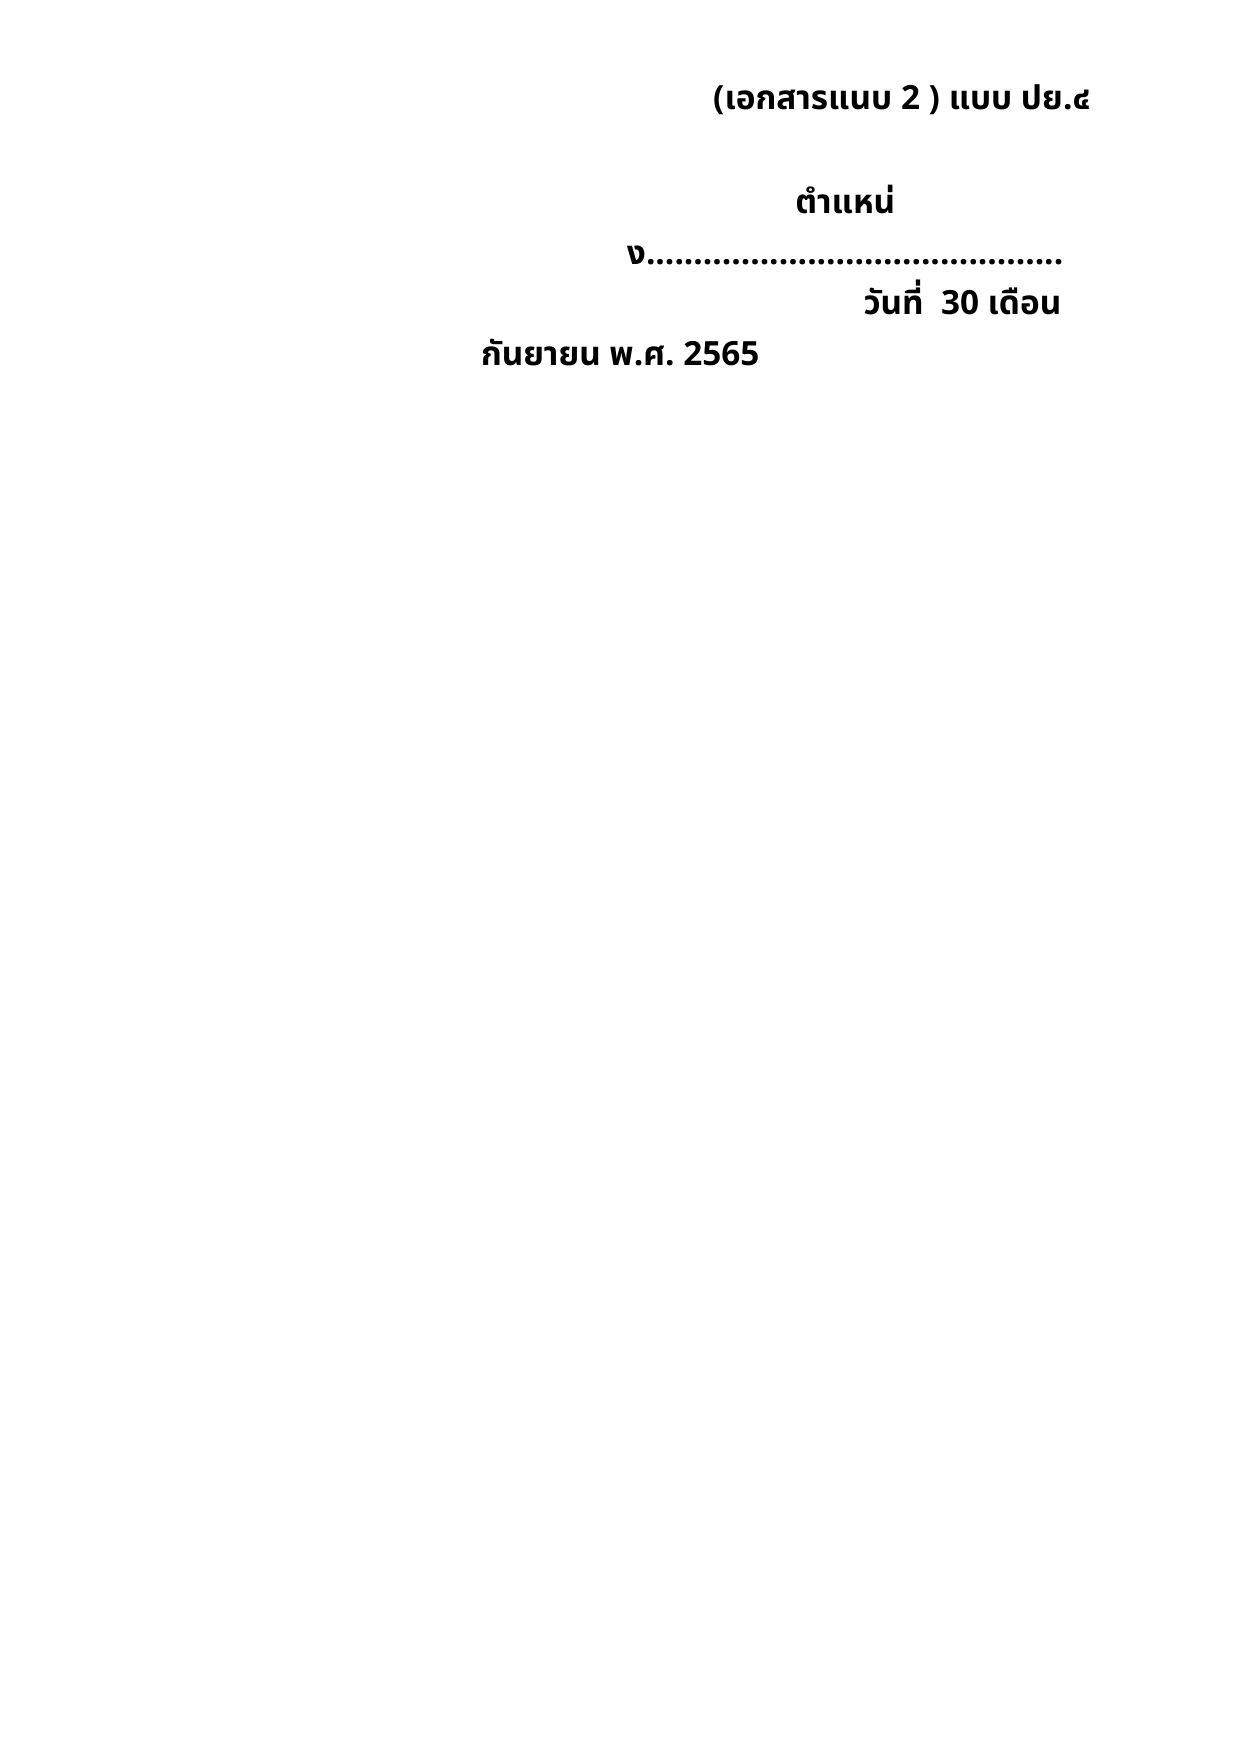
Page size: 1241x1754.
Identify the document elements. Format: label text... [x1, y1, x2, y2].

text วันที่ 30 เดือนกันยายน พ.ศ. 2565 [150, 279, 1090, 380]
text ตำแหน่ง............................................ [600, 150, 1090, 279]
